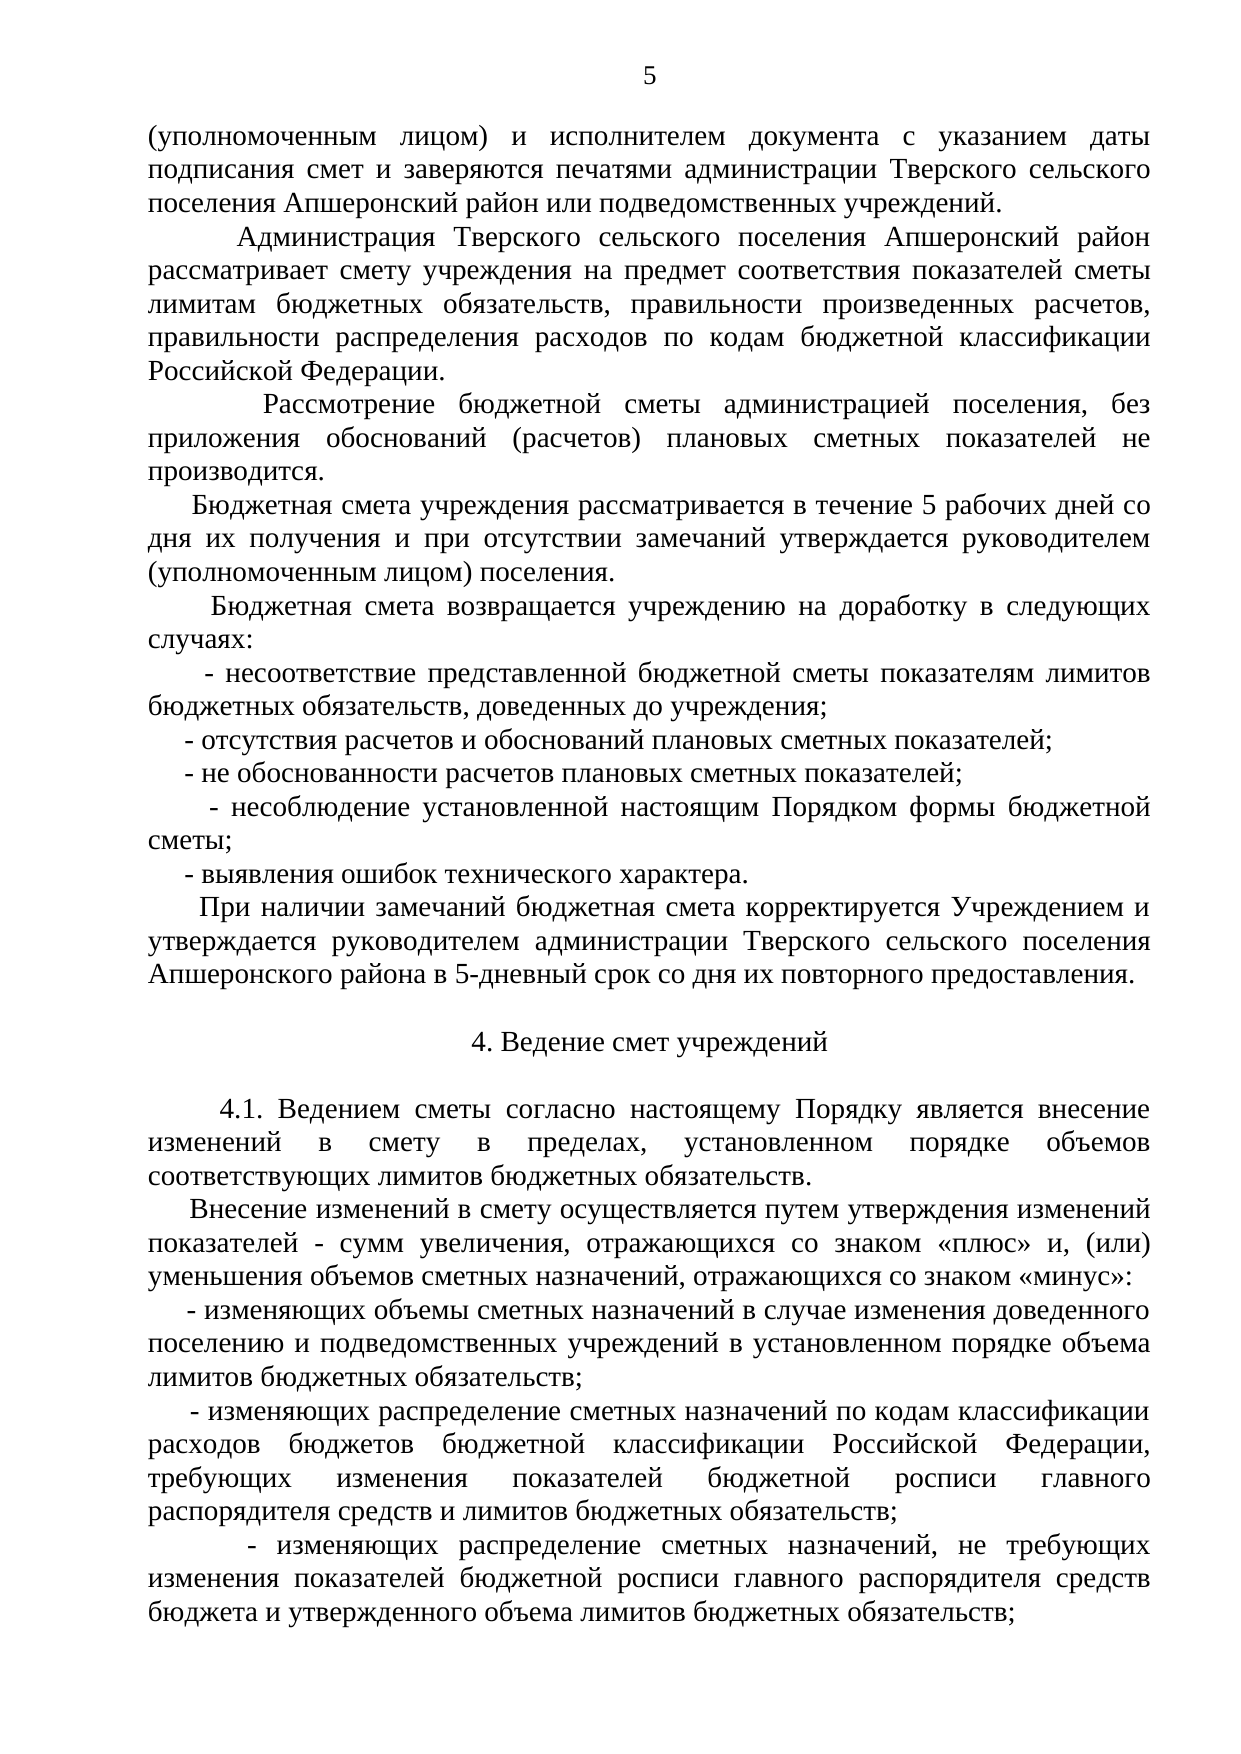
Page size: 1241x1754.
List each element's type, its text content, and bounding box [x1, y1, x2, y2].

title Внесение изменений в смету осуществляется путем утверждения изменений показателей - сумм увеличения, отражающихся со знаком «плюс» и, (или) уменьшения объемов сметных назначений, отражающихся со знаком «минус»: [148, 1191, 1152, 1292]
title - отсутствия расчетов и обоснований плановых сметных показателей; [148, 722, 1152, 755]
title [148, 118, 1152, 219]
title Рассмотрение бюджетной сметы администрацией поселения, без приложения обоснований (расчетов) плановых сметных показателей не производится. [148, 386, 1152, 487]
title - изменяющих распределение сметных назначений, не требующих изменения показателей бюджетной росписи главного распорядителя средств бюджета и утвержденного объема лимитов бюджетных обязательств; [148, 1527, 1152, 1627]
title - не обоснованности расчетов плановых сметных показателей; [148, 755, 1152, 789]
title - изменяющих объемы сметных назначений в случае изменения доведенного поселению и подведомственных учреждений в установленном порядке объема лимитов бюджетных обязательств; [148, 1292, 1152, 1393]
title - изменяющих распределение сметных назначений по кодам классификации расходов бюджетов бюджетной классификации Российской Федерации, требующих изменения показателей бюджетной росписи главного распорядителя средств и лимитов бюджетных обязательств; [148, 1393, 1152, 1527]
text 4. Ведение смет учреждений [148, 1024, 1152, 1057]
title - выявления ошибок технического характера. [148, 856, 1152, 889]
title - несоответствие представленной бюджетной сметы показателям лимитов бюджетных обязательств, доведенных до учреждения; [148, 655, 1152, 722]
title Администрация Тверского сельского поселения Апшеронский район рассматривает смету учреждения на предмет соответствия показателей сметы лимитам бюджетных обязательств, правильности произведенных расчетов, правильности распределения расходов по кодам бюджетной классификации Российской Федерации. [148, 219, 1152, 386]
title - несоблюдение установленной настоящим Порядком формы бюджетной сметы; [148, 789, 1152, 856]
title При наличии замечаний бюджетная смета корректируется Учреждением и утверждается руководителем администрации Тверского сельского поселения Апшеронского района в 5-дневный срок со дня их повторного предоставления. [148, 889, 1152, 990]
title Бюджетная смета учреждения рассматривается в течение 5 рабочих дней со дня их получения и при отсутствии замечаний утверждается руководителем (уполномоченным лицом) поселения. [148, 487, 1152, 588]
title 4.1. Ведением сметы согласно настоящему Порядку является внесение изменений в смету в пределах, установленном порядке объемов соответствующих лимитов бюджетных обязательств. [148, 1091, 1152, 1191]
title Бюджетная смета возвращается учреждению на доработку в следующих случаях: [148, 588, 1152, 655]
